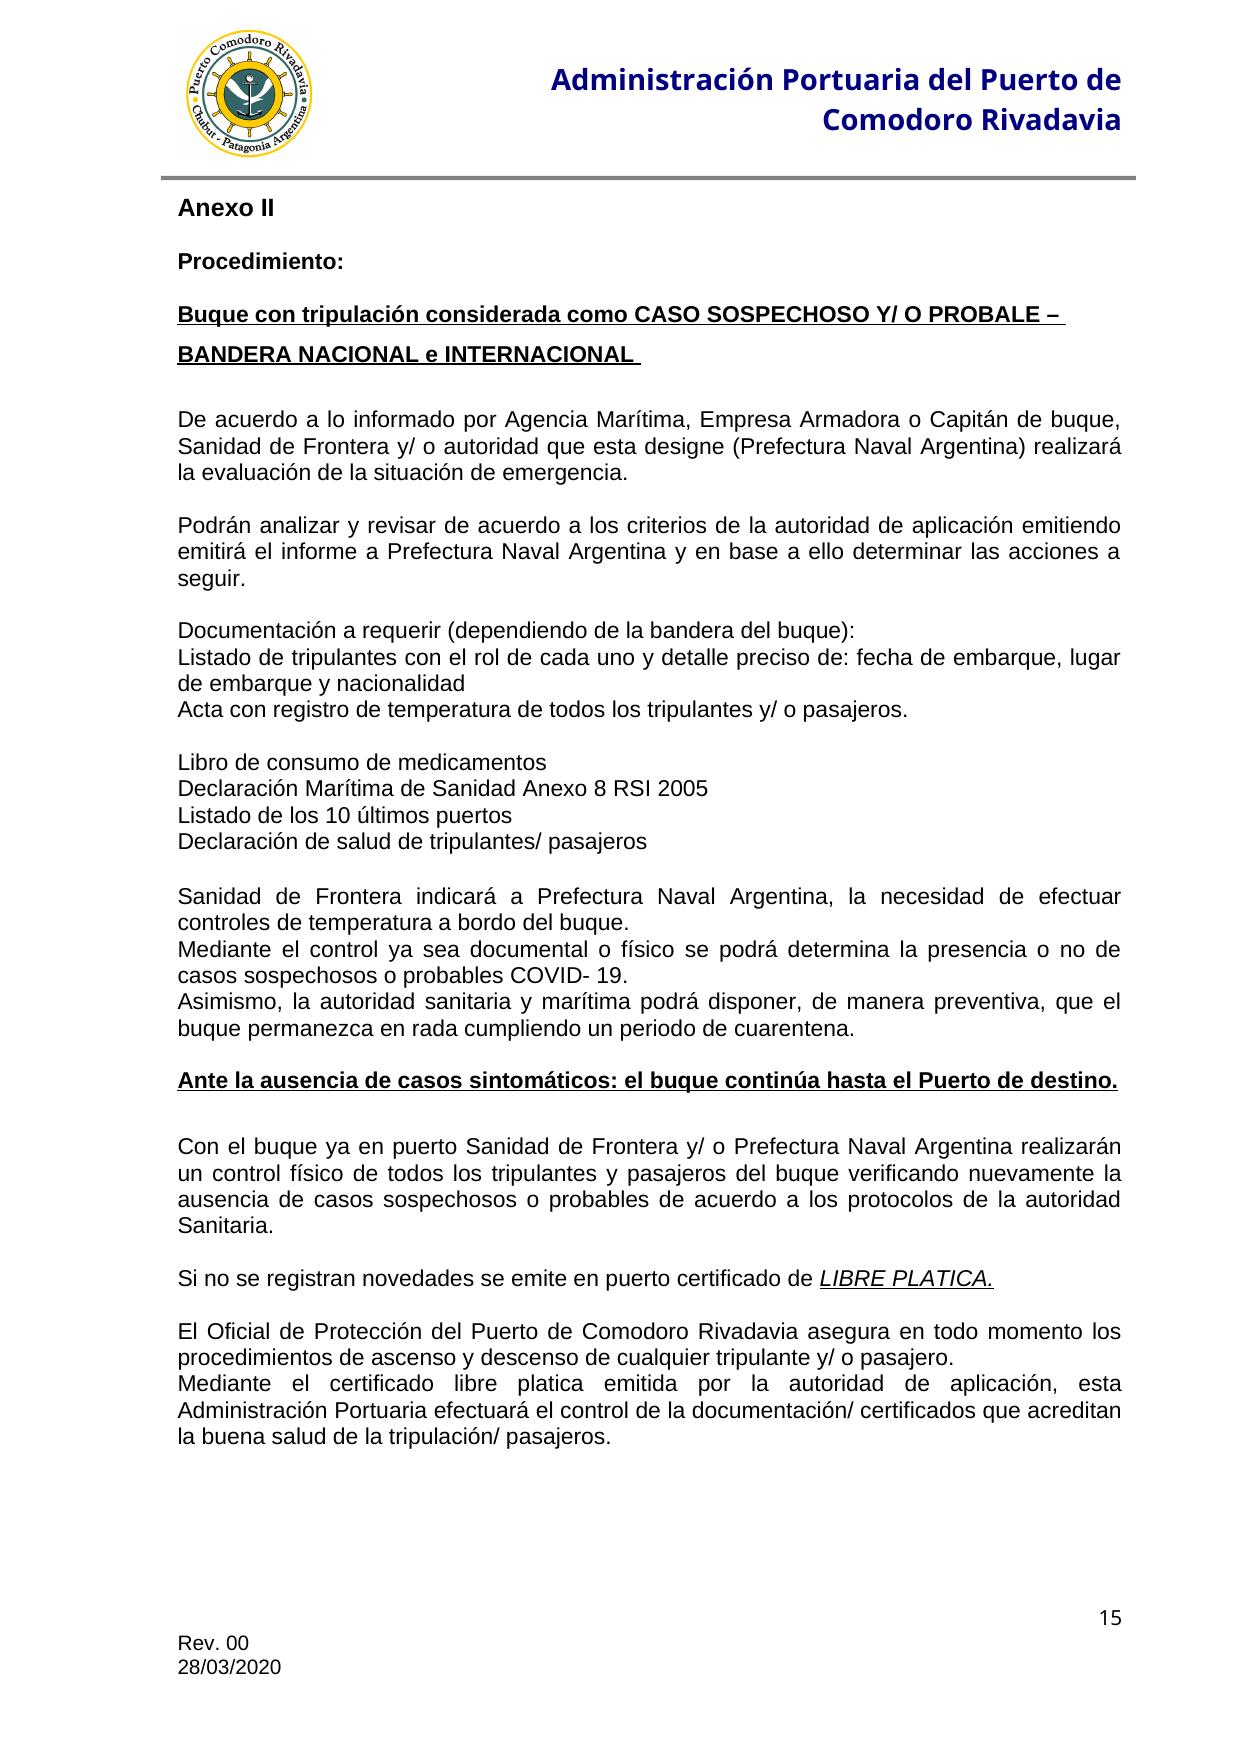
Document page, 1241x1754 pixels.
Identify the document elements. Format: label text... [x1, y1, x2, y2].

text De acuerdo a lo informado por Agencia Marítima, Empresa Armadora o Capitán de buque, Sanidad de Frontera y/ o autoridad que esta designe (Prefectura Naval Argentina) realizará la evaluación de la situación de emergencia. [177, 406, 1122, 485]
subtitle Procedimiento: [177, 248, 1122, 275]
text Asimismo, la autoridad sanitaria y marítima podrá disponer, de manera preventiva, que el buque permanezca en rada cumpliendo un periodo de cuarentena. [177, 988, 1122, 1041]
text Listado de tripulantes con el rol de cada uno y detalle preciso de: fecha de embarque, lugar de embarque y nacionalidad [177, 643, 1122, 696]
text Declaración de salud de tripulantes/ pasajeros [177, 828, 1122, 854]
text Acta con registro de temperatura de todos los tripulantes y/ o pasajeros. [177, 696, 1122, 723]
text Documentación a requerir (dependiendo de la bandera del buque): [177, 617, 1122, 643]
text Listado de los 10 últimos puertos [177, 802, 1122, 828]
subtitle Buque con tripulación considerada como CASO SOSPECHOSO Y/ O PROBALE – BANDERA NACIONAL e INTERNACIONAL [177, 301, 1122, 367]
subtitle Anexo II [177, 193, 1122, 222]
picture [177, 23, 315, 161]
text Mediante el control ya sea documental o físico se podrá determina la presencia o no de casos sospechosos o probables COVID- 19. [177, 936, 1122, 988]
text El Oficial de Protección del Puerto de Comodoro Rivadavia asegura en todo momento los procedimientos de ascenso y descenso de cualquier tripulante y/ o pasajero. [177, 1318, 1122, 1370]
text Sanidad de Frontera indicará a Prefectura Naval Argentina, la necesidad de efectuar controles de temperatura a bordo del buque. [177, 883, 1122, 936]
text Con el buque ya en puerto Sanidad de Frontera y/ o Prefectura Naval Argentina realizarán un control físico de todos los tripulantes y pasajeros del buque verificando nuevamente la ausencia de casos sospechosos o probables de acuerdo a los protocolos de la autoridad Sanitaria. [177, 1133, 1122, 1238]
text Declaración Marítima de Sanidad Anexo 8 RSI 2005 [177, 775, 1122, 802]
subtitle Ante la ausencia de casos sintomáticos: el buque continúa hasta el Puerto de destino. [177, 1067, 1122, 1094]
text Libro de consumo de medicamentos [177, 749, 1122, 775]
text Mediante el certificado libre platica emitida por la autoridad de aplicación, esta Administración Portuaria efectuará el control de la documentación/ certificados que acreditan la buena salud de la tripulación/ pasajeros. [177, 1370, 1122, 1449]
text Podrán analizar y revisar de acuerdo a los criterios de la autoridad de aplicación emitiendo emitirá el informe a Prefectura Naval Argentina y en base a ello determinar las acciones a seguir. [177, 512, 1122, 591]
text Si no se registran novedades se emite en puerto certificado de LIBRE PLATICA. [177, 1265, 1122, 1291]
